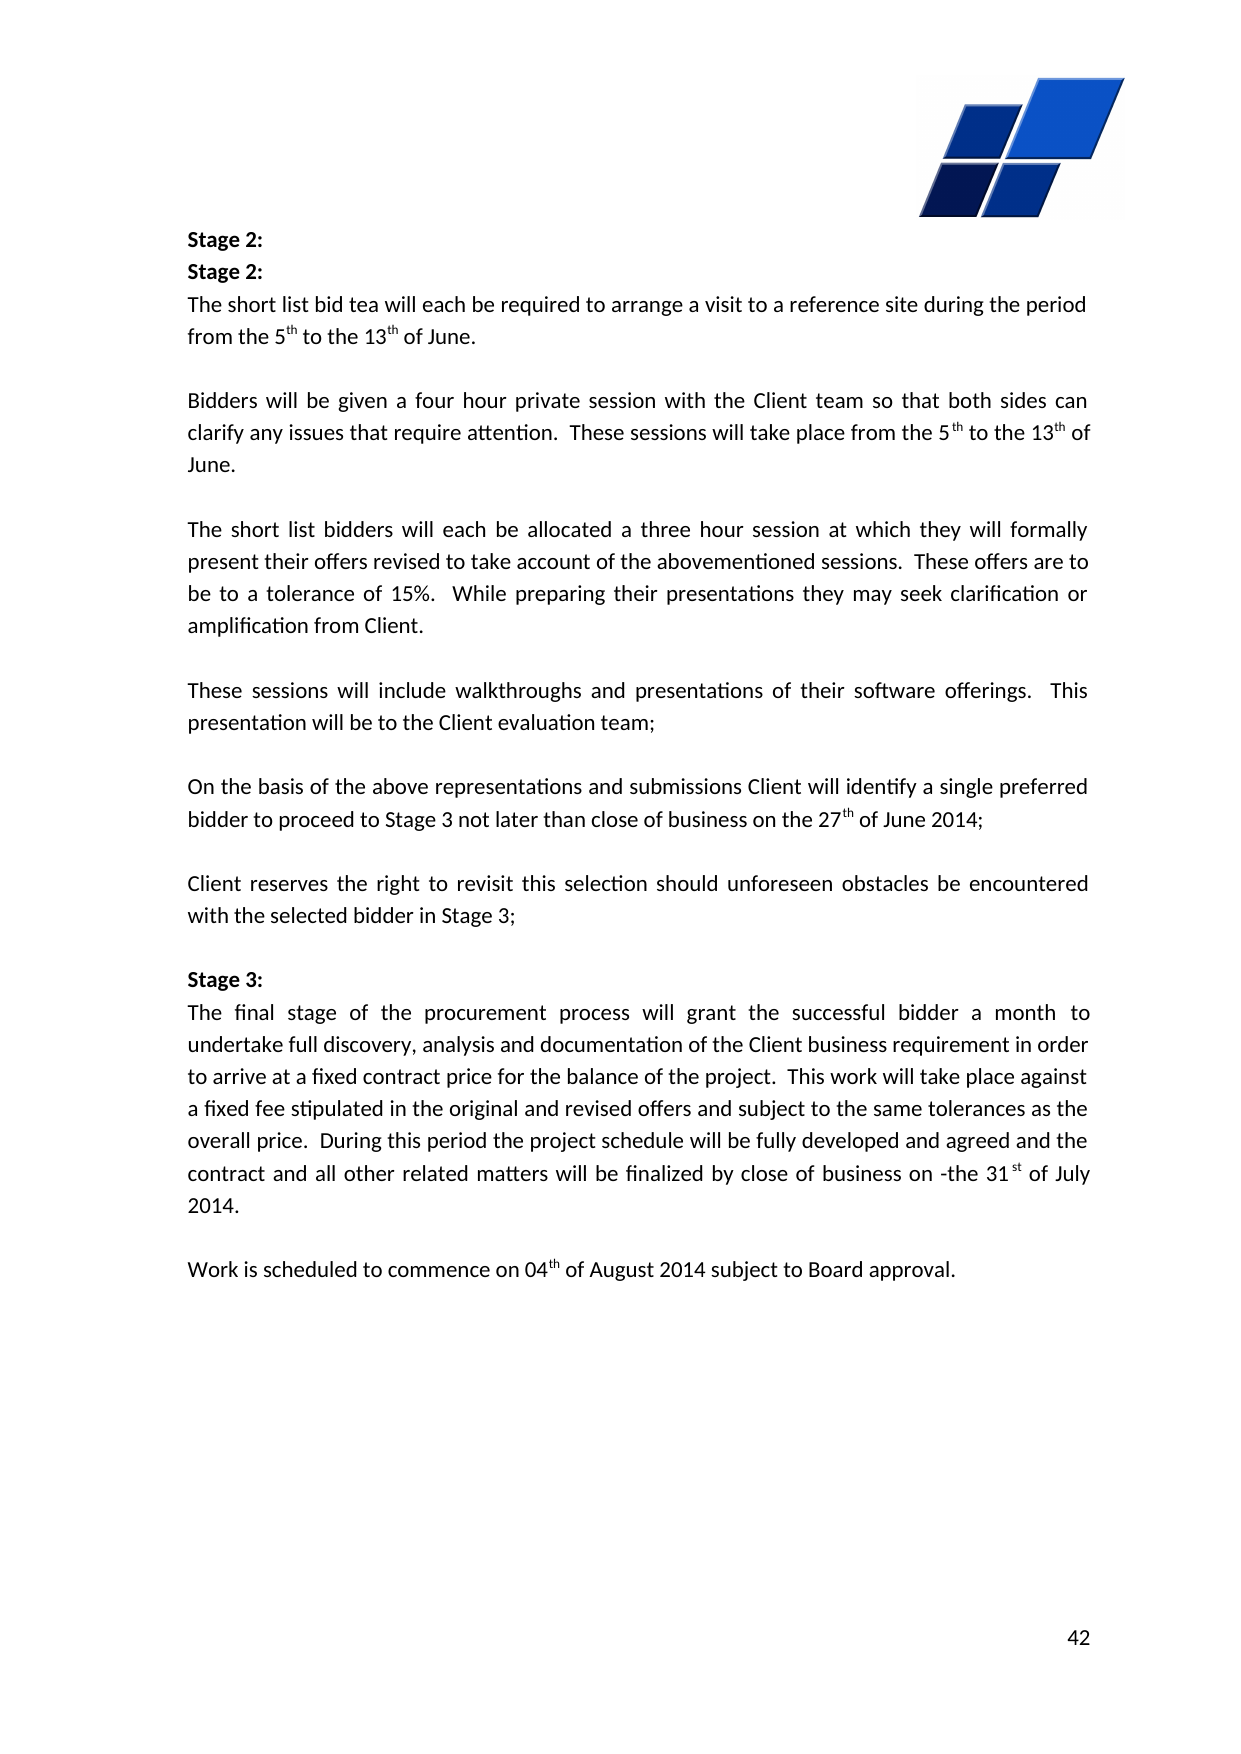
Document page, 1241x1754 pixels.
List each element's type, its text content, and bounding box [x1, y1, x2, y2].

list Bidders will be given a four hour private session with the Client team so that both sides can clarify any issues that require attention. These sessions will take place from the 5th to the 13th of June. [187, 386, 1090, 479]
list Work is scheduled to commence on 04th of August 2014 subject to Board approval. [187, 1255, 1090, 1283]
list These sessions will include walkthroughs and presentations of their software offerings. This presentation will be to the Client evaluation team; [187, 676, 1090, 736]
list Stage 2: [187, 257, 1090, 286]
list Client reserves the right to revisit this selection should unforeseen obstacles be encountered with the selected bidder in Stage 3; [187, 869, 1090, 929]
list The final stage of the procurement process will grant the successful bidder a month to undertake full discovery, analysis and documentation of the Client business requirement in order to arrive at a fixed contract price for the balance of the project. This work will take place against a fixed fee stipulated in the original and revised offers and subject to the same tolerances as the overall price. During this period the project schedule will be fully developed and agreed and the contract and all other related matters will be finalized by close of business on -the 31st of July 2014. [187, 998, 1090, 1219]
list Stage 3: [187, 966, 1090, 994]
picture [916, 75, 1125, 220]
list Stage 2: [187, 225, 1090, 253]
list The short list bid tea will each be required to arrange a visit to a reference site during the period from the 5th to the 13th of June. [187, 290, 1090, 350]
list On the basis of the above representations and submissions Client will identify a single preferred bidder to proceed to Stage 3 not later than close of business on the 27th of June 2014; [187, 772, 1090, 833]
list The short list bidders will each be allocated a three hour session at which they will formally present their offers revised to take account of the abovementioned sessions. These offers are to be to a tolerance of 15%. While preparing their presentations they may seek clarification or amplification from Client. [187, 515, 1090, 639]
